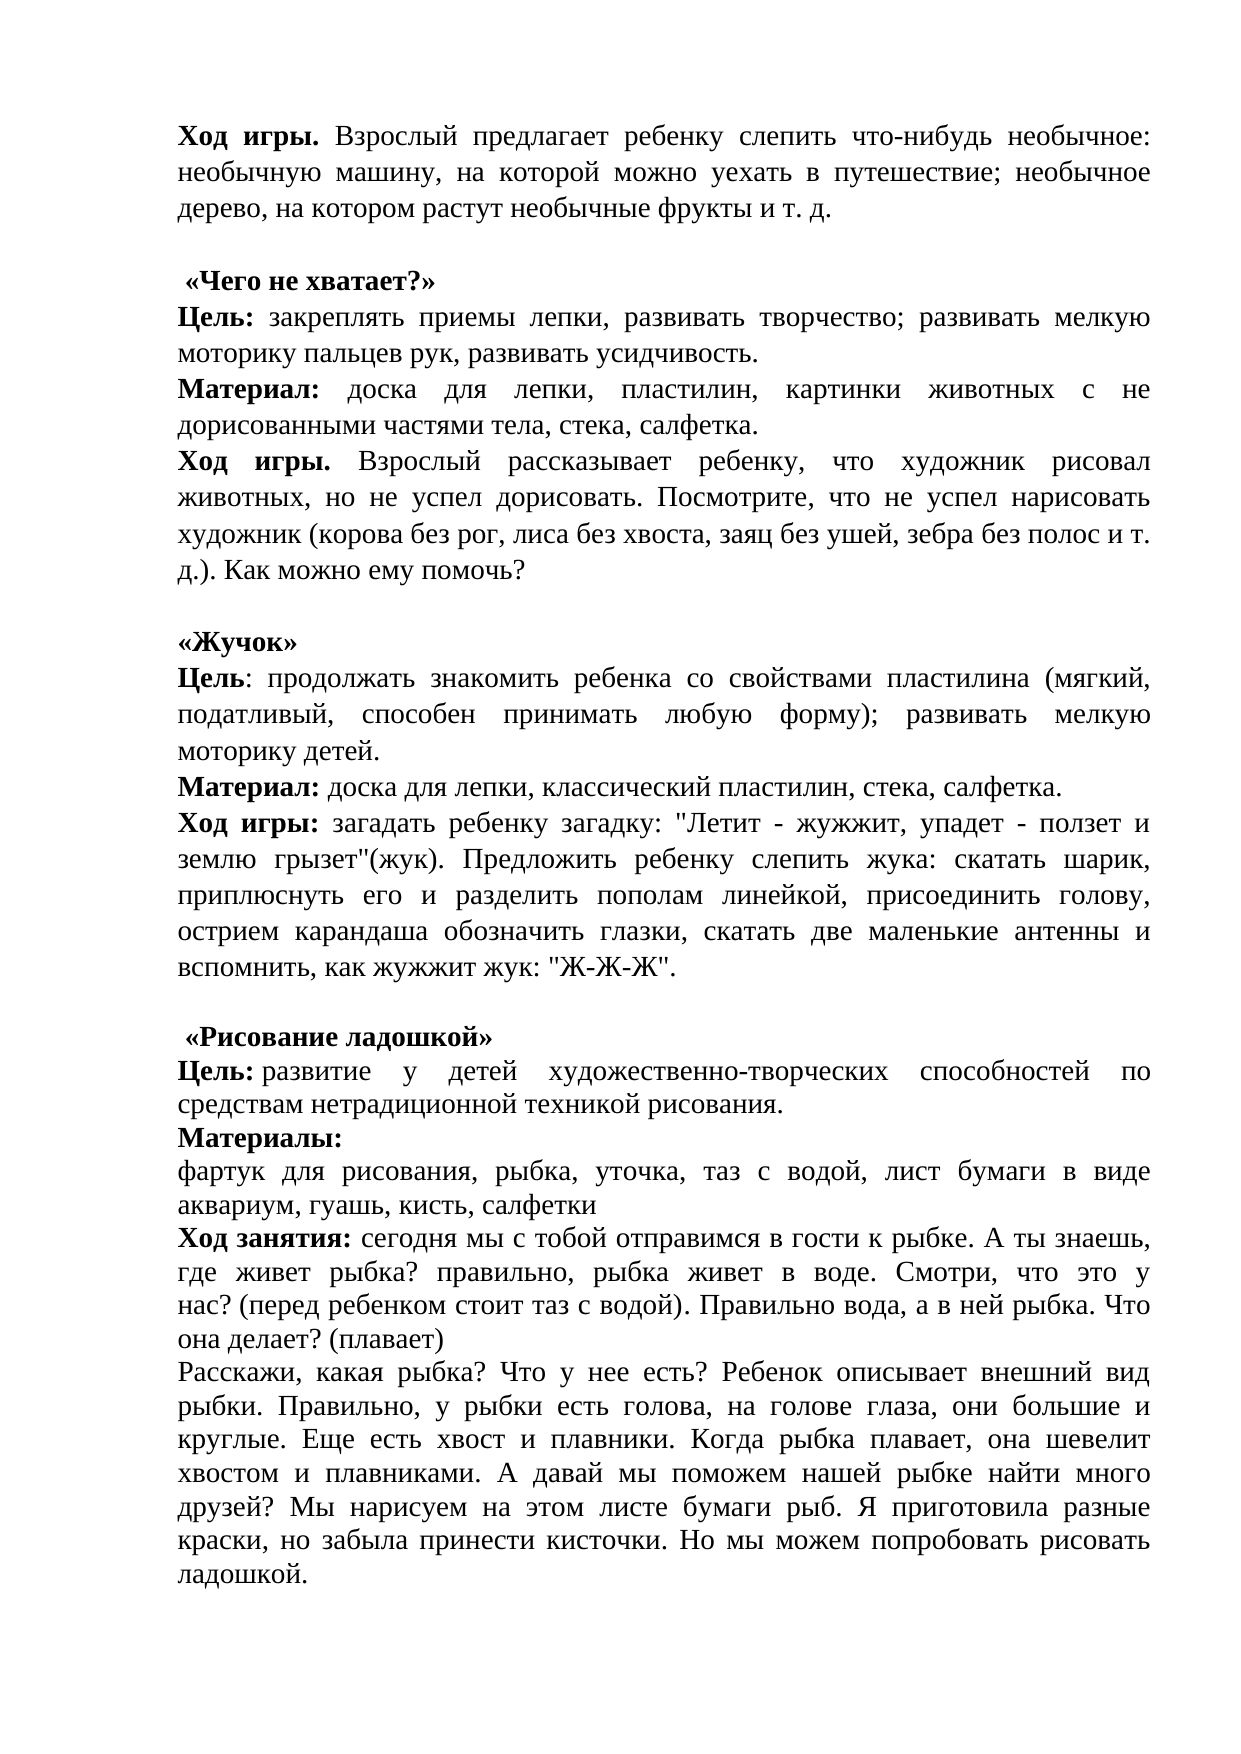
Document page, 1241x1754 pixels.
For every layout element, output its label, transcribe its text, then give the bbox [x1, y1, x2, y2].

text Материал: доска для лепки, пластилин, картинки животных с не дорисованными частями тела, стека, салфетка. [177, 371, 1152, 441]
text Материалы: [177, 1120, 1152, 1153]
text Ход игры: загадать ребенку загадку: "Летит - жужжит, упадет - ползет и землю грызет"(жук). Предложить ребенку слепить жука: скатать шарик, приплюснуть его и разделить пополам линейкой, присоединить голову, острием карандаша обозначить глазки, скатать две маленькие антенны и вспомнить, как жужжит жук: "Ж-Ж-Ж". [177, 805, 1152, 983]
text Материал: доска для лепки, классический пластилин, стека, салфетка. [177, 769, 1152, 802]
text «Жучок» [177, 624, 1152, 658]
text Ход игры. Взрослый предлагает ребенку слепить что-нибудь необычное: необычную машину, на которой можно уехать в путешествие; необычное дерево, на котором растут необычные фрукты и т. д. [177, 118, 1152, 224]
text фартук для рисования, рыбка, уточка, таз с водой, лист бумаги в виде аквариум, гуашь, кисть, салфетки [177, 1153, 1152, 1220]
text «Рисование ладошкой» [177, 1019, 1152, 1053]
text Расскажи, какая рыбка? Что у нее есть? Ребенок описывает внешний вид рыбки. Правильно, у рыбки есть голова, на голове глаза, они большие и круглые. Еще есть хвост и плавники. Когда рыбка плавает, она шевелит хвостом и плавниками. А давай мы поможем нашей рыбке найти много друзей? Мы нарисуем на этом листе бумаги рыб. Я приготовила разные краски, но забыла принести кисточки. Но мы можем попробовать рисовать ладошкой. [177, 1354, 1152, 1589]
text «Чего не хватает?» [177, 263, 1152, 296]
text Цель: закреплять приемы лепки, развивать творчество; развивать мелкую моторику пальцев рук, развивать усидчивость. [177, 299, 1152, 368]
text Цель: развитие у детей художественно-творческих способностей по средствам нетрадиционной техникой рисования. [177, 1053, 1152, 1120]
text Цель: продолжать знакомить ребенка со свойствами пластилина (мягкий, податливый, способен принимать любую форму); развивать мелкую моторику детей. [177, 660, 1152, 766]
text Ход игры. Взрослый рассказывает ребенку, что художник рисовал животных, но не успел дорисовать. Посмотрите, что не успел нарисовать художник (корова без рог, лиса без хвоста, заяц без ушей, зебра без полос и т. д.). Как можно ему помочь? [177, 443, 1152, 585]
text Ход занятия: сегодня мы с тобой отправимся в гости к рыбке. А ты знаешь, где живет рыбка? правильно, рыбка живет в воде. Смотри, что это у нас? (перед ребенком стоит таз с водой). Правильно вода, а в ней рыбка. Что она делает? (плавает) [177, 1220, 1152, 1354]
